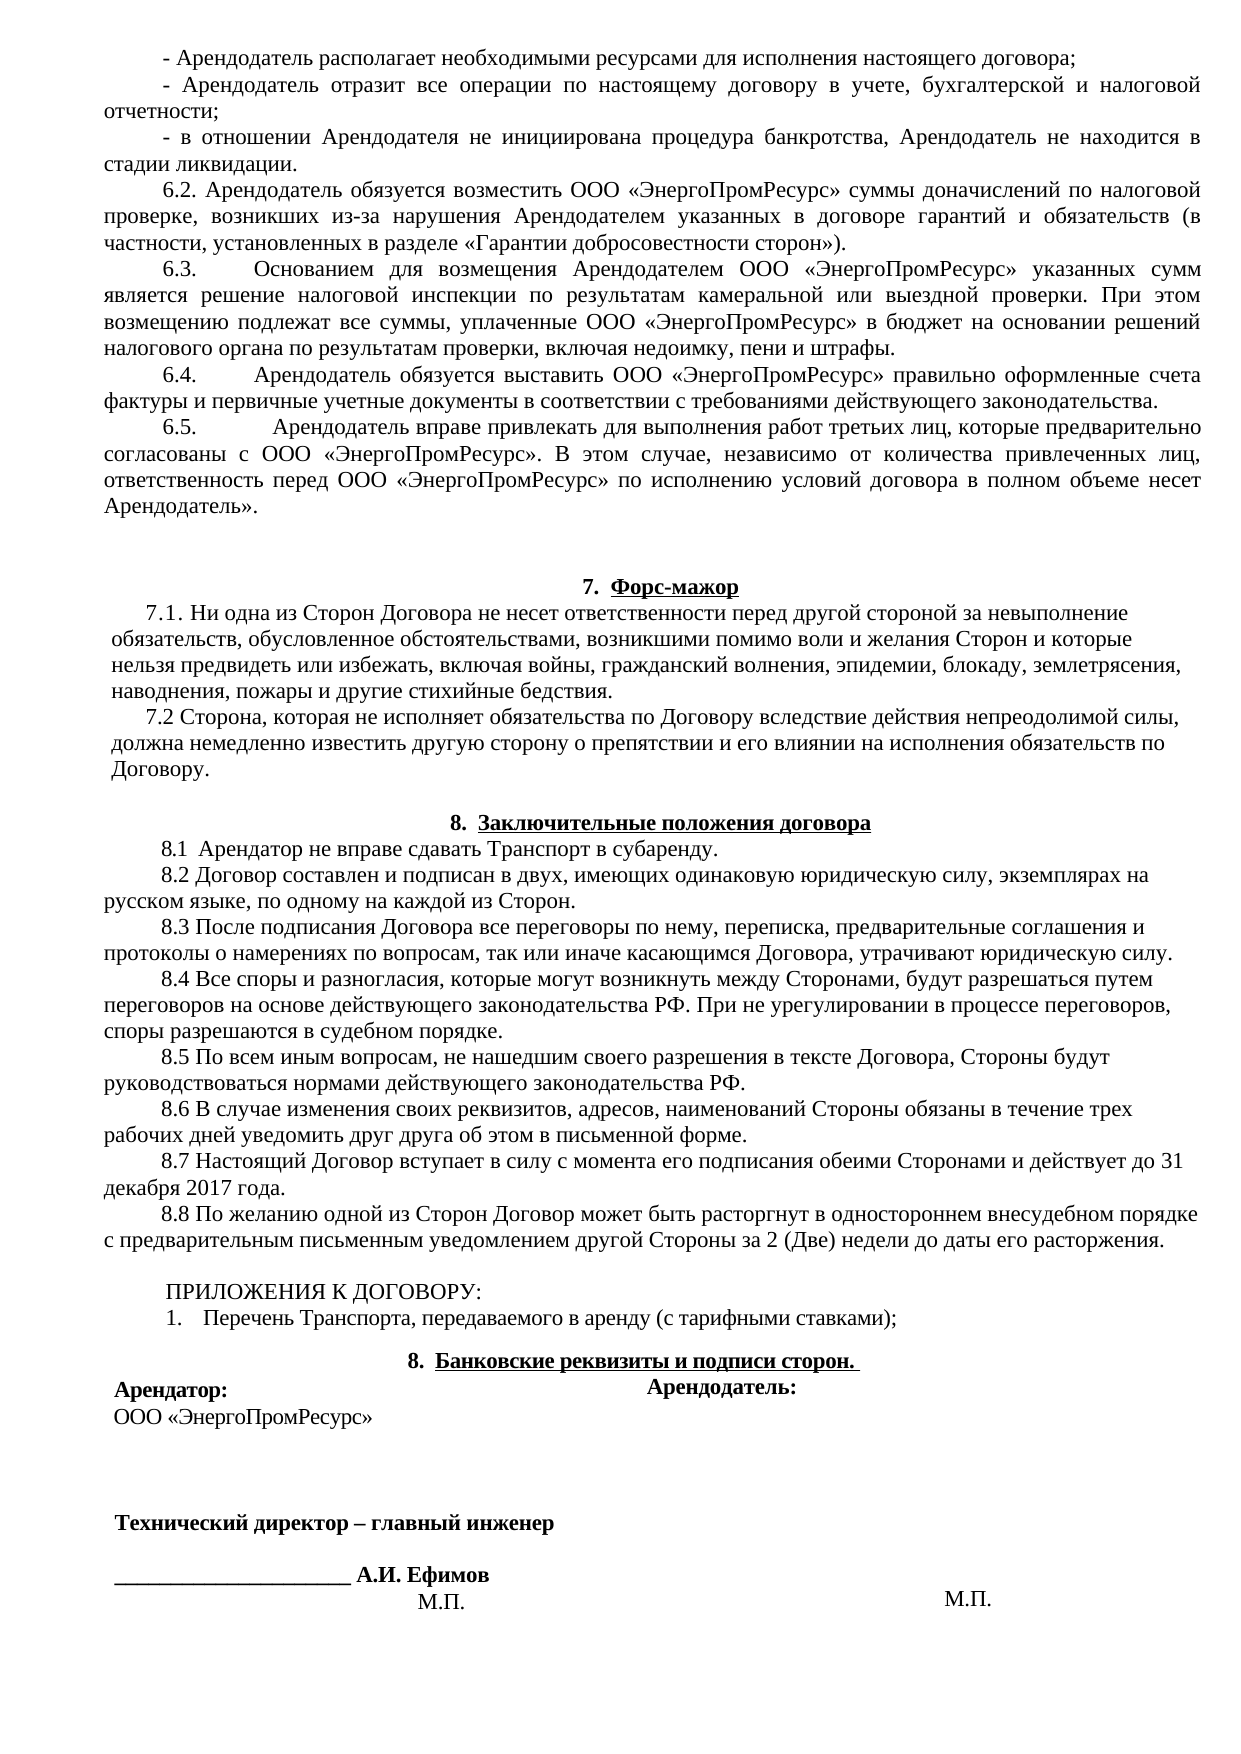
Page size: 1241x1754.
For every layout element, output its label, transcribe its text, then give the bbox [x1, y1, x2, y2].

text 8.7 Настоящий Договор вступает в силу с момента его подписания обеими Сторонами и действует до 31 декабря 2017 года. [103, 1148, 1203, 1200]
table_header Арендатор: ООО «ЭнергоПромРесурс» Технический директор – главный инженер _____________________ А.И. Ефимов М.П. [98, 1374, 630, 1641]
table_header Арендодатель: М.П. [630, 1374, 1162, 1641]
list Арендодатель вправе привлекать для выполнения работ третьих лиц, которые предварительно согласованы с ООО «ЭнергоПромРесурс». В этом случае, независимо от количества привлеченных лиц, ответственность перед ООО «ЭнергоПромРесурс» по исполнению условий договора в полном объеме несет Арендодатель». [103, 413, 1203, 519]
text 8.6 В случае изменения своих реквизитов, адресов, наименований Стороны обязаны в течение трех рабочих дней уведомить друг друга об этом в письменной форме. [103, 1096, 1203, 1148]
text 7.1. Ни одна из Сторон Договора не несет ответственности перед другой стороной за невыполнение обязательств, обусловленное обстоятельствами, возникшими помимо воли и желания Сторон и которые нельзя предвидеть или избежать, включая войны, гражданский волнения, эпидемии, блокаду, землетрясения, наводнения, пожары и другие стихийные бедствия. [111, 599, 1203, 703]
list Арендодатель обязуется выставить ООО «ЭнергоПромРесурс» правильно оформленные счета фактуры и первичные учетные документы в соответствии с требованиями действующего законодательства. [103, 361, 1203, 413]
text 8.8 По желанию одной из Сторон Договор может быть расторгнут в одностороннем внесудебном порядке с предварительным письменным уведомлением другой Стороны за 2 (Две) недели до даты его расторжения. [103, 1200, 1203, 1252]
text 6.2. Арендодатель обязуется возместить ООО «ЭнергоПромРесурс» суммы доначислений по налоговой проверке, возникших из-за нарушения Арендодателем указанных в договоре гарантий и обязательств (в частности, установленных в разделе «Гарантии добросовестности сторон»). [103, 176, 1203, 255]
text 7.2 Сторона, которая не исполняет обязательства по Договору вследствие действия непреодолимой силы, должна немедленно известить другую сторону о препятствии и его влиянии на исполнения обязательств по Договору. [111, 703, 1203, 782]
text - Арендодатель располагает необходимыми ресурсами для исполнения настоящего договора; [103, 44, 1203, 71]
text - в отношении Арендодателя не инициирована процедура банкротства, Арендодатель не находится в стадии ликвидации. [103, 123, 1203, 176]
text 8.4 Все споры и разногласия, которые могут возникнуть между Сторонами, будут разрешаться путем переговоров на основе действующего законодательства РФ. При не урегулировании в процессе переговоров, споры разрешаются в судебном порядке. [103, 966, 1203, 1044]
text 8.5 По всем иным вопросам, не нашедшим своего разрешения в тексте Договора, Стороны будут руководствоваться нормами действующего законодательства РФ. [103, 1044, 1203, 1096]
text 8.2 Договор составлен и подписан в двух, имеющих одинаковую юридическую силу, экземплярах на русском языке, по одному на каждой из Сторон. [103, 862, 1203, 914]
text - Арендодатель отразит все операции по настоящему договору в учете, бухгалтерской и налоговой отчетности; [103, 71, 1203, 123]
text 8.3 После подписания Договора все переговоры по нему, переписка, предварительные соглашения и протоколы о намерениях по вопросам, так или иначе касающимся Договора, утрачивают юридическую силу. [103, 914, 1203, 966]
text 7. Форс-мажор [118, 573, 1203, 599]
text 8. Банковские реквизиты и подписи сторон. [108, 1347, 973, 1373]
list Перечень Транспорта, передаваемого в аренду (с тарифными ставками); [165, 1304, 1203, 1330]
text 8.1 Арендатор не вправе сдавать Транспорт в субаренду. [103, 836, 1203, 862]
text 8. Заключительные положения договора [118, 809, 1203, 836]
list Основанием для возмещения Арендодателем ООО «ЭнергоПромРесурс» указанных сумм является решение налоговой инспекции по результатам камеральной или выездной проверки. При этом возмещению подлежат все суммы, уплаченные ООО «ЭнергоПромРесурс» в бюджет на основании решений налогового органа по результатам проверки, включая недоимку, пени и штрафы. [103, 255, 1203, 361]
text ПРИЛОЖЕНИЯ К ДОГОВОРУ: [108, 1278, 1203, 1304]
